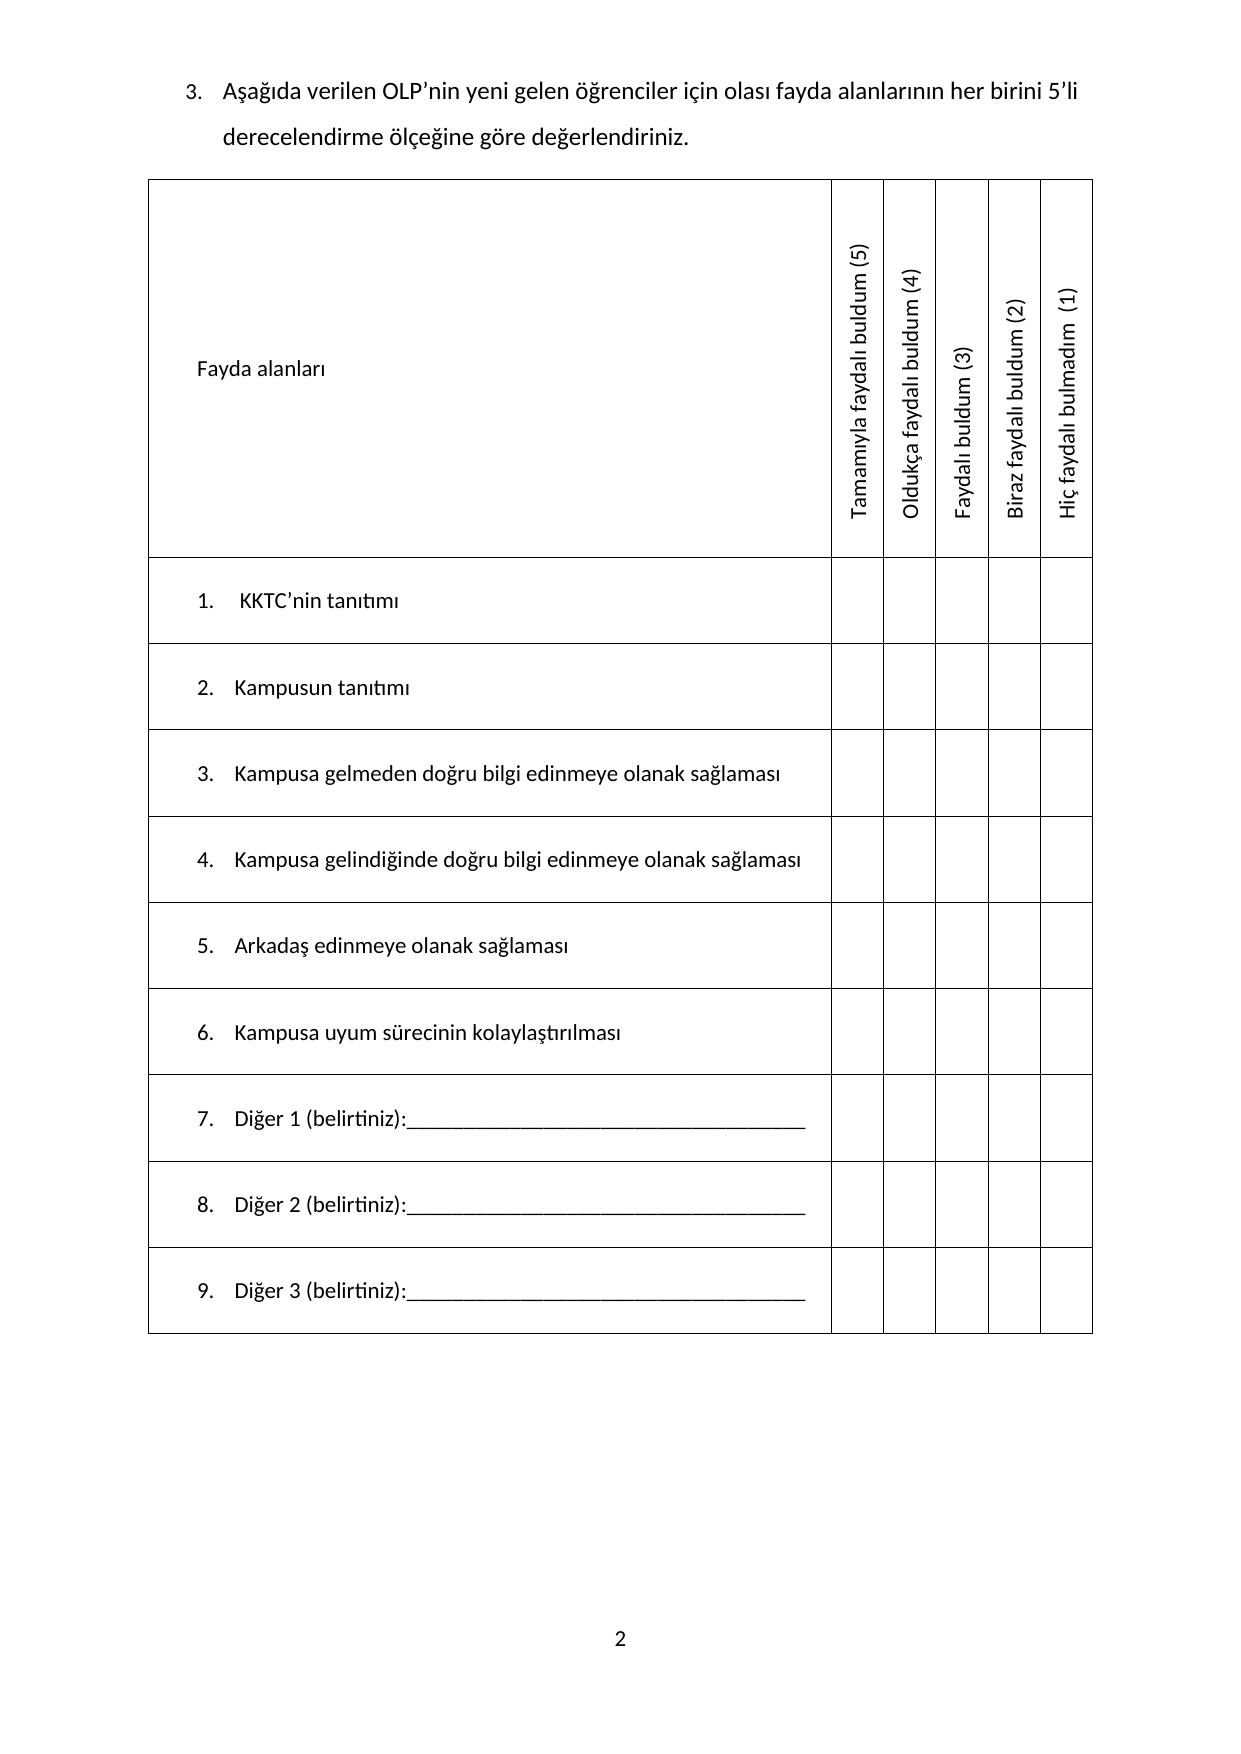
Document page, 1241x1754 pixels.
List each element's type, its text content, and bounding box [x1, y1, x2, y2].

table_cell [936, 644, 988, 729]
table_cell [1041, 989, 1092, 1074]
table_cell [884, 1075, 935, 1161]
table_cell [989, 558, 1040, 643]
table_cell [936, 1162, 988, 1247]
table_cell [832, 1248, 883, 1333]
table_cell [884, 817, 935, 902]
table_cell Kampusa gelindiğinde doğru bilgi edinmeye olanak sağlaması [149, 817, 831, 902]
table_cell Kampusun tanıtımı [149, 644, 831, 729]
table_cell Diğer 1 (belirtiniz):___________________________________ [149, 1075, 831, 1161]
table_cell [884, 558, 935, 643]
table_header Faydalı buldum (3) [936, 180, 988, 557]
table_cell [832, 644, 883, 729]
table_cell [1041, 1248, 1092, 1333]
table_cell [1041, 817, 1092, 902]
table_cell [989, 1075, 1040, 1161]
table_cell [832, 1162, 883, 1247]
table_cell Diğer 2 (belirtiniz):___________________________________ [149, 1162, 831, 1247]
table_header Tamamıyla faydalı buldum (5) [832, 180, 883, 557]
table_cell [884, 989, 935, 1074]
table_cell [1041, 730, 1092, 816]
table_header Fayda alanları [149, 180, 831, 557]
table_header Hiç faydalı bulmadım (1) [1041, 180, 1092, 557]
table_cell [936, 558, 988, 643]
table_cell [936, 989, 988, 1074]
table_cell [1041, 644, 1092, 729]
table_cell [936, 1248, 988, 1333]
table_cell [989, 644, 1040, 729]
table_cell [1041, 1162, 1092, 1247]
table_header Biraz faydalı buldum (2) [989, 180, 1040, 557]
table_cell [989, 1248, 1040, 1333]
table_cell [884, 1162, 935, 1247]
table_cell [884, 1248, 935, 1333]
table_cell [832, 1075, 883, 1161]
table_header Oldukça faydalı buldum (4) [884, 180, 935, 557]
table_cell [936, 817, 988, 902]
table_cell [989, 817, 1040, 902]
table_cell [884, 730, 935, 816]
table_cell [1041, 1075, 1092, 1161]
table_cell [1041, 558, 1092, 643]
table_cell [832, 817, 883, 902]
table_cell Kampusa uyum sürecinin kolaylaştırılması [149, 989, 831, 1074]
table_cell [832, 558, 883, 643]
table_cell [884, 644, 935, 729]
table_cell [884, 903, 935, 988]
table_cell [989, 1162, 1040, 1247]
table_cell Arkadaş edinmeye olanak sağlaması [149, 903, 831, 988]
table_cell Kampusa gelmeden doğru bilgi edinmeye olanak sağlaması [149, 730, 831, 816]
table_cell [832, 989, 883, 1074]
table_cell [989, 989, 1040, 1074]
table_cell KKTC’nin tanıtımı [149, 558, 831, 643]
table_cell [989, 730, 1040, 816]
table_cell [1041, 903, 1092, 988]
table_cell [989, 903, 1040, 988]
table_cell [936, 1075, 988, 1161]
table_cell [936, 730, 988, 816]
table_cell [832, 730, 883, 816]
list Aşağıda verilen OLP’nin yeni gelen öğrenciler için olası fayda alanlarının her birini 5’li derecelendirme ölçeğine göre değerlendiriniz. [185, 75, 1123, 151]
table_cell Diğer 3 (belirtiniz):___________________________________ [149, 1248, 831, 1333]
table_cell [832, 903, 883, 988]
table_cell [936, 903, 988, 988]
